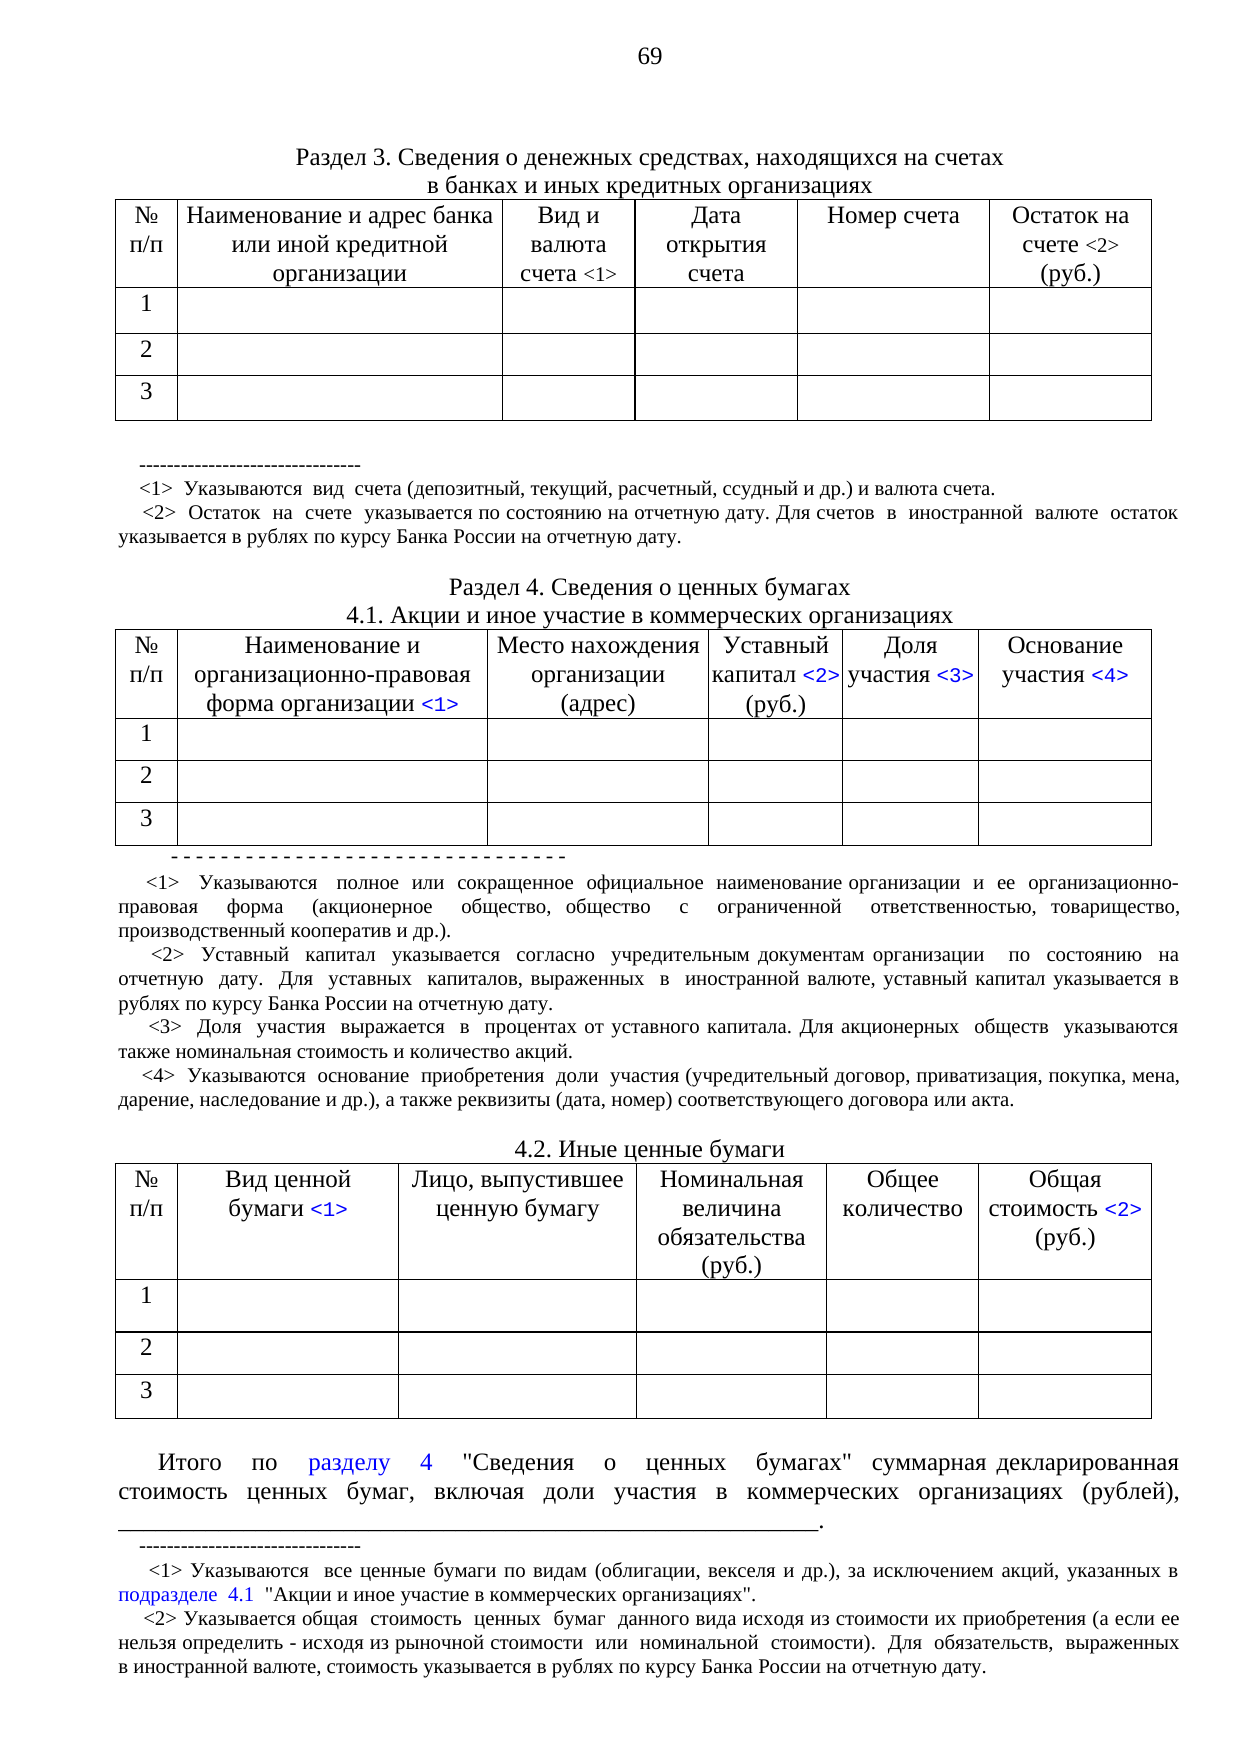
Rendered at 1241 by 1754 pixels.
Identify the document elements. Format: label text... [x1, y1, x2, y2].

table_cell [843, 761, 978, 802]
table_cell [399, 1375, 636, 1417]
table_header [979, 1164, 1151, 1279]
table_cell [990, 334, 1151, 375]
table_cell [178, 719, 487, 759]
text <2> Указывается общая стоимость ценных бумаг данного вида исходя из стоимости их приобретения (а если ее нельзя определить - исходя из рыночной стоимости или номинальной стоимости). Для обязательств, выраженных в иностранной валюте, стоимость указывается в рублях по курсу Банка России на отчетную дату. [118, 1606, 1181, 1678]
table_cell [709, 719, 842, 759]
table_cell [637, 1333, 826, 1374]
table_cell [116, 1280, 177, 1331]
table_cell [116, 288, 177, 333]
text 4.2. Иные ценные бумаги [118, 1134, 1181, 1163]
text <2> Остаток на счете указывается по состоянию на отчетную дату. Для счетов в иностранной валюте остаток указывается в рублях по курсу Банка России на отчетную дату. [118, 500, 1181, 548]
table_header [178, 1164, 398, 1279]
text в банках и иных кредитных организациях [118, 171, 1181, 199]
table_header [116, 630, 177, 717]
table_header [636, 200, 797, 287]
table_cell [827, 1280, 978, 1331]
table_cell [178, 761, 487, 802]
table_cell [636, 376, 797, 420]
text <1> Указываются вид счета (депозитный, текущий, расчетный, ссудный и др.) и валюта счета. [118, 476, 1181, 500]
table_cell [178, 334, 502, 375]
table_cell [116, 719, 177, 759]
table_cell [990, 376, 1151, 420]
text <1> Указываются все ценные бумаги по видам (облигации, векселя и др.), за исключением акций, указанных в подразделе 4.1 "Акции и иное участие в коммерческих организациях". [118, 1557, 1181, 1606]
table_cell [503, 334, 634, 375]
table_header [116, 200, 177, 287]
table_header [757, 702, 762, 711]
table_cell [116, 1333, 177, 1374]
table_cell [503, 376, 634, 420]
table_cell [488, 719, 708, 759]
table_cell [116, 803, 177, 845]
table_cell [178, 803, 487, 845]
text Раздел 3. Сведения о денежных средствах, находящихся на счетах [118, 142, 1181, 171]
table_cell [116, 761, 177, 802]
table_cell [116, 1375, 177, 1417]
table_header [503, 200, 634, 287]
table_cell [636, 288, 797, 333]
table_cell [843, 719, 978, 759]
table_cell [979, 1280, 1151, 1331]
text <4> Указываются основание приобретения доли участия (учредительный договор, приватизация, покупка, мена, дарение, наследование и др.), а также реквизиты (дата, номер) соответствующего договора или акта. [118, 1063, 1181, 1111]
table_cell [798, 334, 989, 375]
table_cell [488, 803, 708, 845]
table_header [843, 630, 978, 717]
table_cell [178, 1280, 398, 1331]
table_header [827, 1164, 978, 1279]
text <2> Уставный капитал указывается согласно учредительным документам организации по состоянию на отчетную дату. Для уставных капиталов, выраженных в иностранной валюте, уставный капитал указывается в рублях по курсу Банка России на отчетную дату. [118, 942, 1181, 1014]
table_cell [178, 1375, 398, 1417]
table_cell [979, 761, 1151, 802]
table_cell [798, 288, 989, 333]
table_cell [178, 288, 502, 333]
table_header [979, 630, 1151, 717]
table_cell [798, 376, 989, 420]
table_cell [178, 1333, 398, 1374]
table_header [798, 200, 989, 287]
text -------------------------------- [118, 1533, 1181, 1557]
text 4.1. Акции и иное участие в коммерческих организациях [118, 601, 1181, 629]
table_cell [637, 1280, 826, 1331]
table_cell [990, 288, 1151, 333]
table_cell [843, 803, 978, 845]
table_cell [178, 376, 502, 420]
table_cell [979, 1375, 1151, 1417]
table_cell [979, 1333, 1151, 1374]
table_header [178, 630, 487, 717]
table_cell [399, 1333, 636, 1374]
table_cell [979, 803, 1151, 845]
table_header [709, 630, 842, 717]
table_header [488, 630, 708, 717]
text -------------------------------- [118, 452, 1181, 476]
text <1> Указываются полное или сокращенное официальное наименование организации и ее организационно-правовая форма (акционерное общество, общество с ограниченной ответственностью, товарищество, производственный кооператив и др.). [118, 870, 1181, 942]
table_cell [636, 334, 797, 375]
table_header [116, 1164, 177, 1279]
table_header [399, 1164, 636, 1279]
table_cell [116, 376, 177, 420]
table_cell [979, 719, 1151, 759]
text <3> Доля участия выражается в процентах от уставного капитала. Для акционерных обществ указываются также номинальная стоимость и количество акций. [118, 1014, 1181, 1063]
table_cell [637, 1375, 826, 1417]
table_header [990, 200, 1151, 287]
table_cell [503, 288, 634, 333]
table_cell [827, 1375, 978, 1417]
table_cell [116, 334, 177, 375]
text Итого по разделу 4 "Сведения о ценных бумагах" суммарная декларированная стоимость ценных бумаг, включая доли участия в коммерческих организациях (рублей), ________________________________________________________. [118, 1447, 1181, 1533]
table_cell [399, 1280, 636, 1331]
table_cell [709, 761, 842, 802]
text Раздел 4. Сведения о ценных бумагах [118, 572, 1181, 601]
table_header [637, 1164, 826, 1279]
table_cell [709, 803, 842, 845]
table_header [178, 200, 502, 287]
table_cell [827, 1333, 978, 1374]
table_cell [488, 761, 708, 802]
text -------------------------------- [118, 846, 1181, 870]
